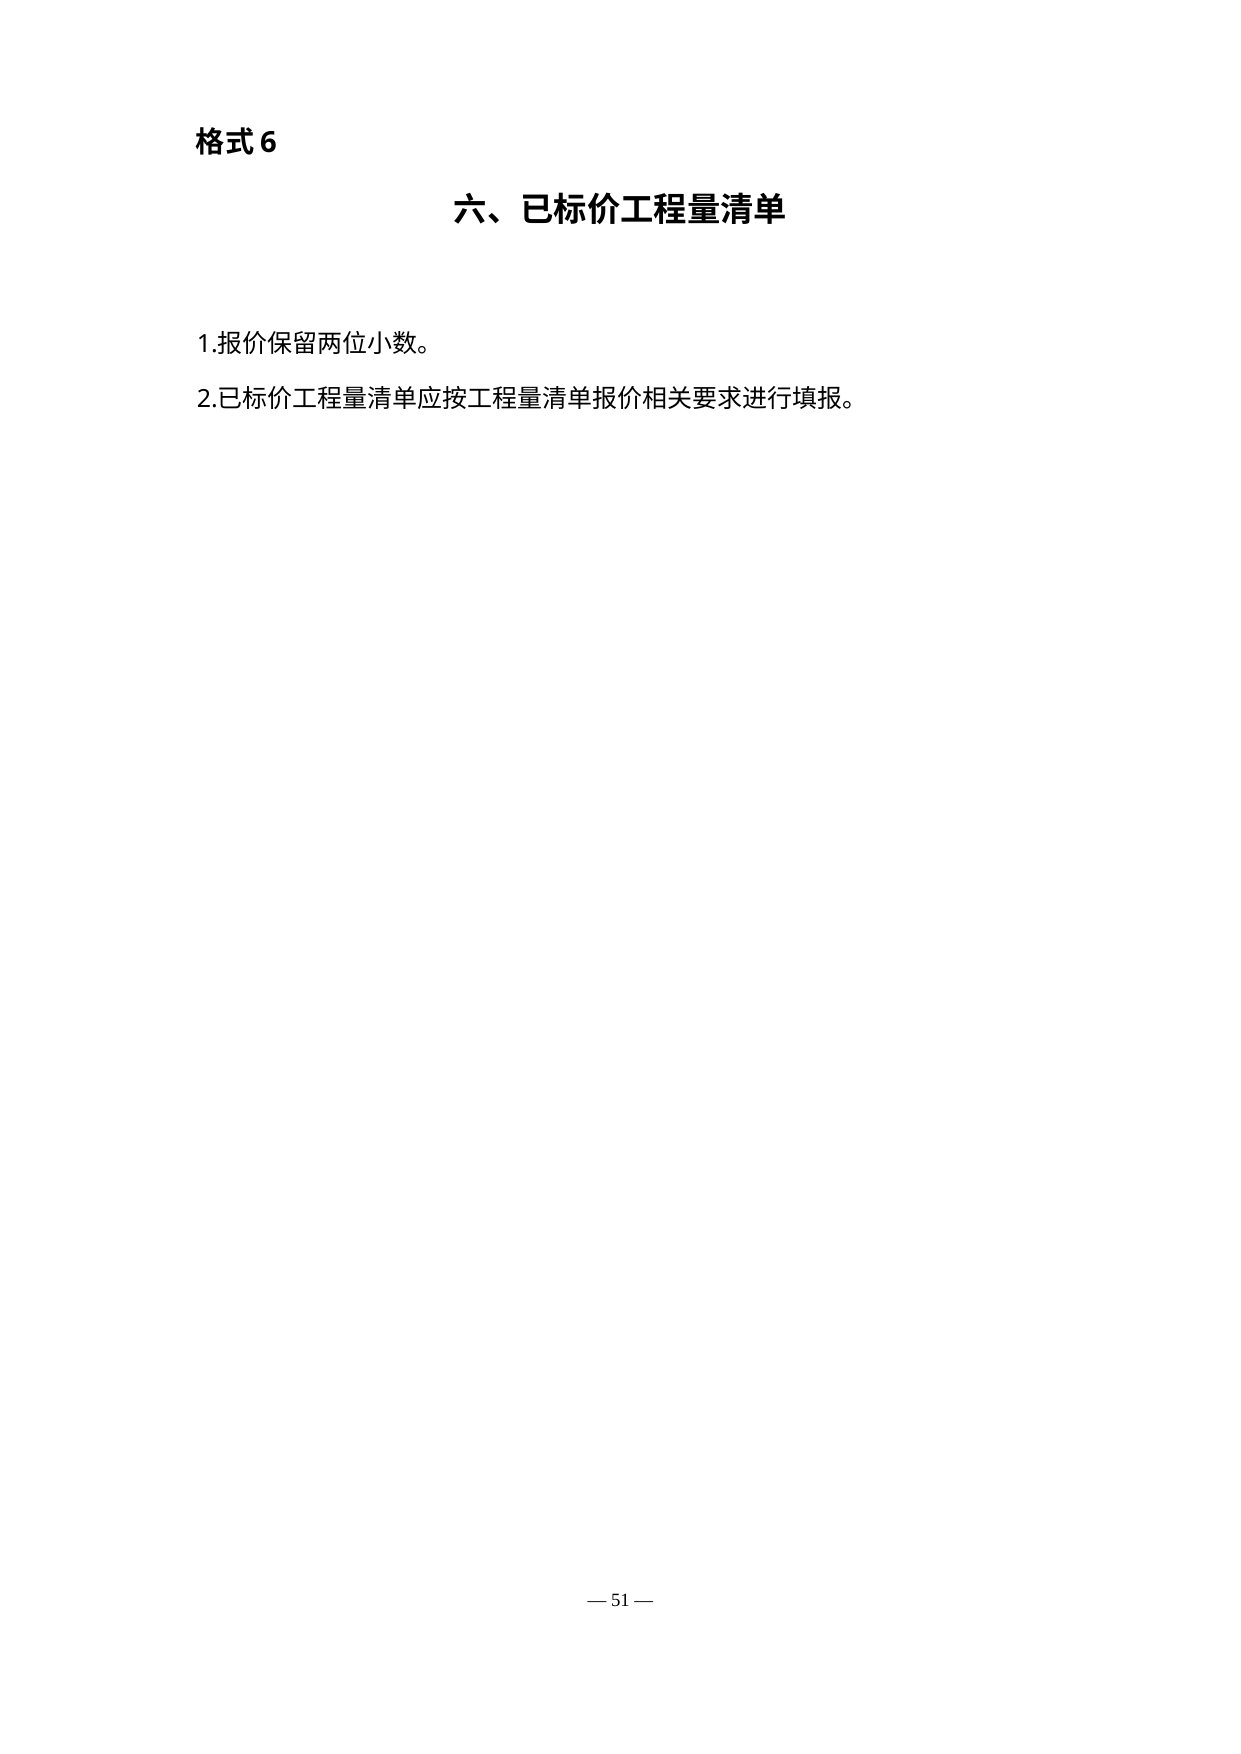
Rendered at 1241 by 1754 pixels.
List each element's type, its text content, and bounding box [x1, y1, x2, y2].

text 六、已标价工程量清单 [148, 183, 1092, 231]
text 1.报价保留两位小数。 [148, 324, 1092, 360]
text 2.已标价工程量清单应按工程量清单报价相关要求进行填报。 [148, 378, 1092, 414]
text 格式6 [148, 118, 1092, 161]
